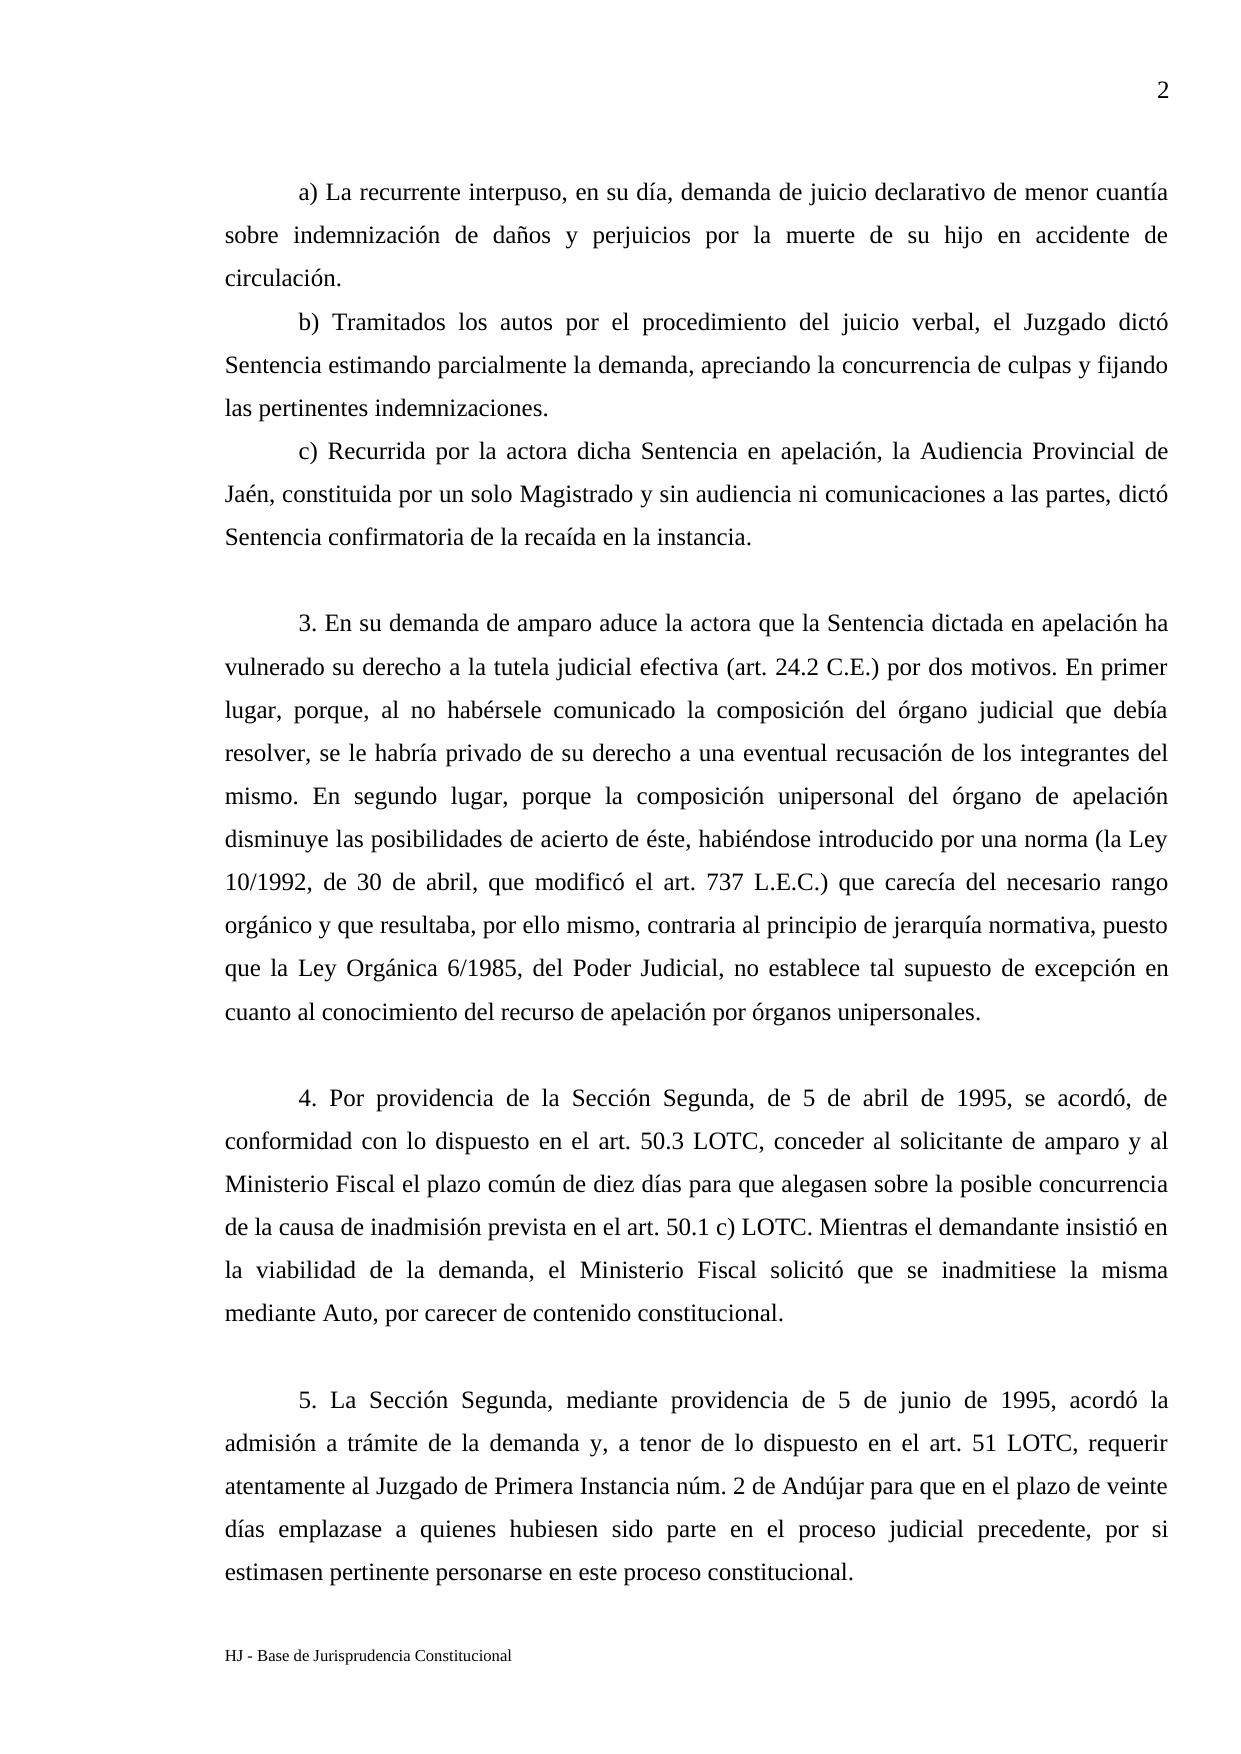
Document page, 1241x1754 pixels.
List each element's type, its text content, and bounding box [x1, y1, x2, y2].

text a) La recurrente interpuso, en su día, demanda de juicio declarativo de menor cuantía sobre indemnización de daños y perjuicios por la muerte de su hijo en accidente de circulación. [224, 177, 1169, 292]
text 5. La Sección Segunda, mediante providencia de 5 de junio de 1995, acordó la admisión a trámite de la demanda y, a tenor de lo dispuesto en el art. 51 LOTC, requerir atentamente al Juzgado de Primera Instancia núm. 2 de Andújar para que en el plazo de veinte días emplazase a quienes hubiesen sido parte en el proceso judicial precedente, por si estimasen pertinente personarse en este proceso constitucional. [224, 1385, 1169, 1586]
text b) Tramitados los autos por el procedimiento del juicio verbal, el Juzgado dictó Sentencia estimando parcialmente la demanda, apreciando la concurrencia de culpas y fijando las pertinentes indemnizaciones. [224, 307, 1169, 422]
text c) Recurrida por la actora dicha Sentencia en apelación, la Audiencia Provincial de Jaén, constituida por un solo Magistrado y sin audiencia ni comunicaciones a las partes, dictó Sentencia confirmatoria de la recaída en la instancia. [224, 436, 1169, 551]
text 3. En su demanda de amparo aduce la actora que la Sentencia dictada en apelación ha vulnerado su derecho a la tutela judicial efectiva (art. 24.2 C.E.) por dos motivos. En primer lugar, porque, al no habérsele comunicado la composición del órgano judicial que debía resolver, se le habría privado de su derecho a una eventual recusación de los integrantes del mismo. En segundo lugar, porque la composición unipersonal del órgano de apelación disminuye las posibilidades de acierto de éste, habiéndose introducido por una norma (la Ley 10/1992, de 30 de abril, que modificó el art. 737 L.E.C.) que carecía del necesario rango orgánico y que resultaba, por ello mismo, contraria al principio de jerarquía normativa, puesto que la Ley Orgánica 6/1985, del Poder Judicial, no establece tal supuesto de excepción en cuanto al conocimiento del recurso de apelación por órganos unipersonales. [224, 608, 1169, 1025]
text 4. Por providencia de la Sección Segunda, de 5 de abril de 1995, se acordó, de conformidad con lo dispuesto en el art. 50.3 LOTC, conceder al solicitante de amparo y al Ministerio Fiscal el plazo común de diez días para que alegasen sobre la posible concurrencia de la causa de inadmisión prevista en el art. 50.1 c) LOTC. Mientras el demandante insistió en la viabilidad de la demanda, el Ministerio Fiscal solicitó que se inadmitiese la misma mediante Auto, por carecer de contenido constitucional. [224, 1083, 1169, 1327]
